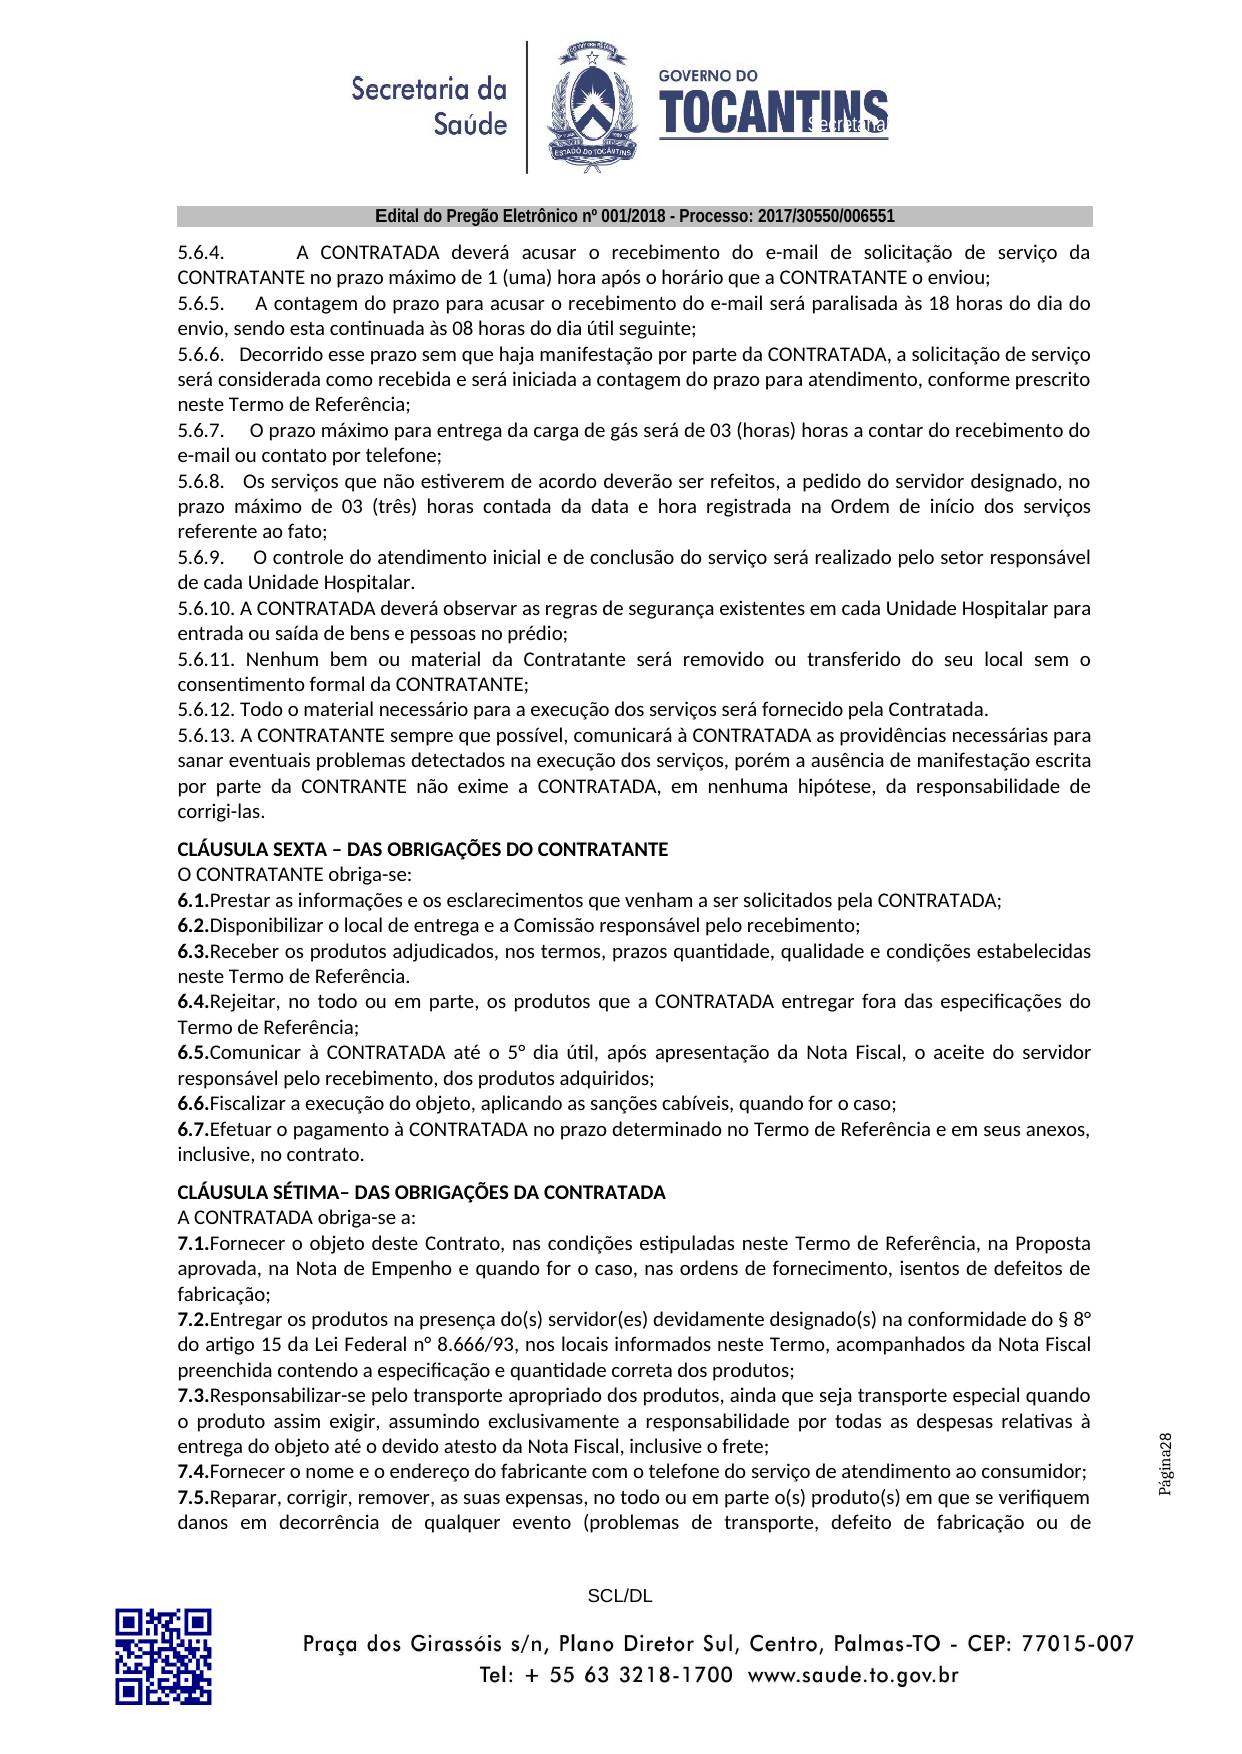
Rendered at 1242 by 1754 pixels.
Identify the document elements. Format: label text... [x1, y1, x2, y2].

text 6.2.Disponibilizar o local de entrega e a Comissão responsável pelo recebimento; [177, 912, 1093, 938]
text 7.2.Entregar os produtos na presença do(s) servidor(es) devidamente designado(s) na conformidade do § 8° do artigo 15 da Lei Federal n° 8.666/93, nos locais informados neste Termo, acompanhados da Nota Fiscal preenchida contendo a especificação e quantidade correta dos produtos; [177, 1306, 1093, 1382]
text 5.6.4. A CONTRATADA deverá acusar o recebimento do e-mail de solicitação de serviço da CONTRATANTE no prazo máximo de 1 (uma) hora após o horário que a CONTRATANTE o enviou; [177, 239, 1093, 290]
text 5.6.5. A contagem do prazo para acusar o recebimento do e-mail será paralisada às 18 horas do dia do envio, sendo esta continuada às 08 horas do dia útil seguinte; [177, 290, 1093, 341]
text CLÁUSULA SEXTA – DAS OBRIGAÇÕES DO CONTRATANTE [177, 836, 1093, 862]
text 5.6.11. Nenhum bem ou material da Contratante será removido ou transferido do seu local sem o consentimento formal da CONTRATANTE; [177, 646, 1093, 697]
text 7.1.Fornecer o objeto deste Contrato, nas condições estipuladas neste Termo de Referência, na Proposta aprovada, na Nota de Empenho e quando for o caso, nas ordens de fornecimento, isentos de defeitos de fabricação; [177, 1230, 1093, 1306]
text 6.5.Comunicar à CONTRATADA até o 5° dia útil, após apresentação da Nota Fiscal, o aceite do servidor responsável pelo recebimento, dos produtos adquiridos; [177, 1039, 1093, 1090]
text A CONTRATADA obriga-se a: [177, 1204, 1093, 1230]
text 5.6.12. Todo o material necessário para a execução dos serviços será fornecido pela Contratada. [177, 697, 1093, 722]
text 6.7.Efetuar o pagamento à CONTRATADA no prazo determinado no Termo de Referência e em seus anexos, inclusive, no contrato. [177, 1116, 1093, 1167]
text 5.6.9. O controle do atendimento inicial e de conclusão do serviço será realizado pelo setor responsável de cada Unidade Hospitalar. [177, 544, 1093, 595]
picture [0, 0, 1154, 189]
text 5.6.7. O prazo máximo para entrega da carga de gás será de 03 (horas) horas a contar do recebimento do e-mail ou contato por telefone; [177, 417, 1093, 468]
text 5.6.8. Os serviços que não estiverem de acordo deverão ser refeitos, a pedido do servidor designado, no prazo máximo de 03 (três) horas contada da data e hora registrada na Ordem de início dos serviços referente ao fato; [177, 468, 1093, 544]
text 6.1.Prestar as informações e os esclarecimentos que venham a ser solicitados pela CONTRATADA; [177, 887, 1093, 912]
text 7.4.Fornecer o nome e o endereço do fabricante com o telefone do serviço de atendimento ao consumidor; [177, 1459, 1093, 1484]
text 6.6.Fiscalizar a execução do objeto, aplicando as sanções cabíveis, quando for o caso; [177, 1090, 1093, 1116]
text 6.4.Rejeitar, no todo ou em parte, os produtos que a CONTRATADA entregar fora das especificações do Termo de Referência; [177, 989, 1093, 1039]
text 6.3.Receber os produtos adjudicados, nos termos, prazos quantidade, qualidade e condições estabelecidas neste Termo de Referência. [177, 938, 1093, 989]
picture [111, 1604, 1134, 1709]
text 5.6.6. Decorrido esse prazo sem que haja manifestação por parte da CONTRATADA, a solicitação de serviço será considerada como recebida e será iniciada a contagem do prazo para atendimento, conforme prescrito neste Termo de Referência; [177, 341, 1093, 417]
text O CONTRATANTE obriga-se: [177, 862, 1093, 887]
text 5.6.10. A CONTRATADA deverá observar as regras de segurança existentes em cada Unidade Hospitalar para entrada ou saída de bens e pessoas no prédio; [177, 595, 1093, 646]
text CLÁUSULA SÉTIMA– DAS OBRIGAÇÕES DA CONTRATADA [177, 1179, 1093, 1204]
text 7.3.Responsabilizar-se pelo transporte apropriado dos produtos, ainda que seja transporte especial quando o produto assim exigir, assumindo exclusivamente a responsabilidade por todas as despesas relativas à entrega do objeto até o devido atesto da Nota Fiscal, inclusive o frete; [177, 1382, 1093, 1459]
text 5.6.13. A CONTRATANTE sempre que possível, comunicará à CONTRATADA as providências necessárias para sanar eventuais problemas detectados na execução dos serviços, porém a ausência de manifestação escrita por parte da CONTRANTE não exime a CONTRATADA, em nenhuma hipótese, da responsabilidade de corrigi-las. [177, 722, 1093, 824]
